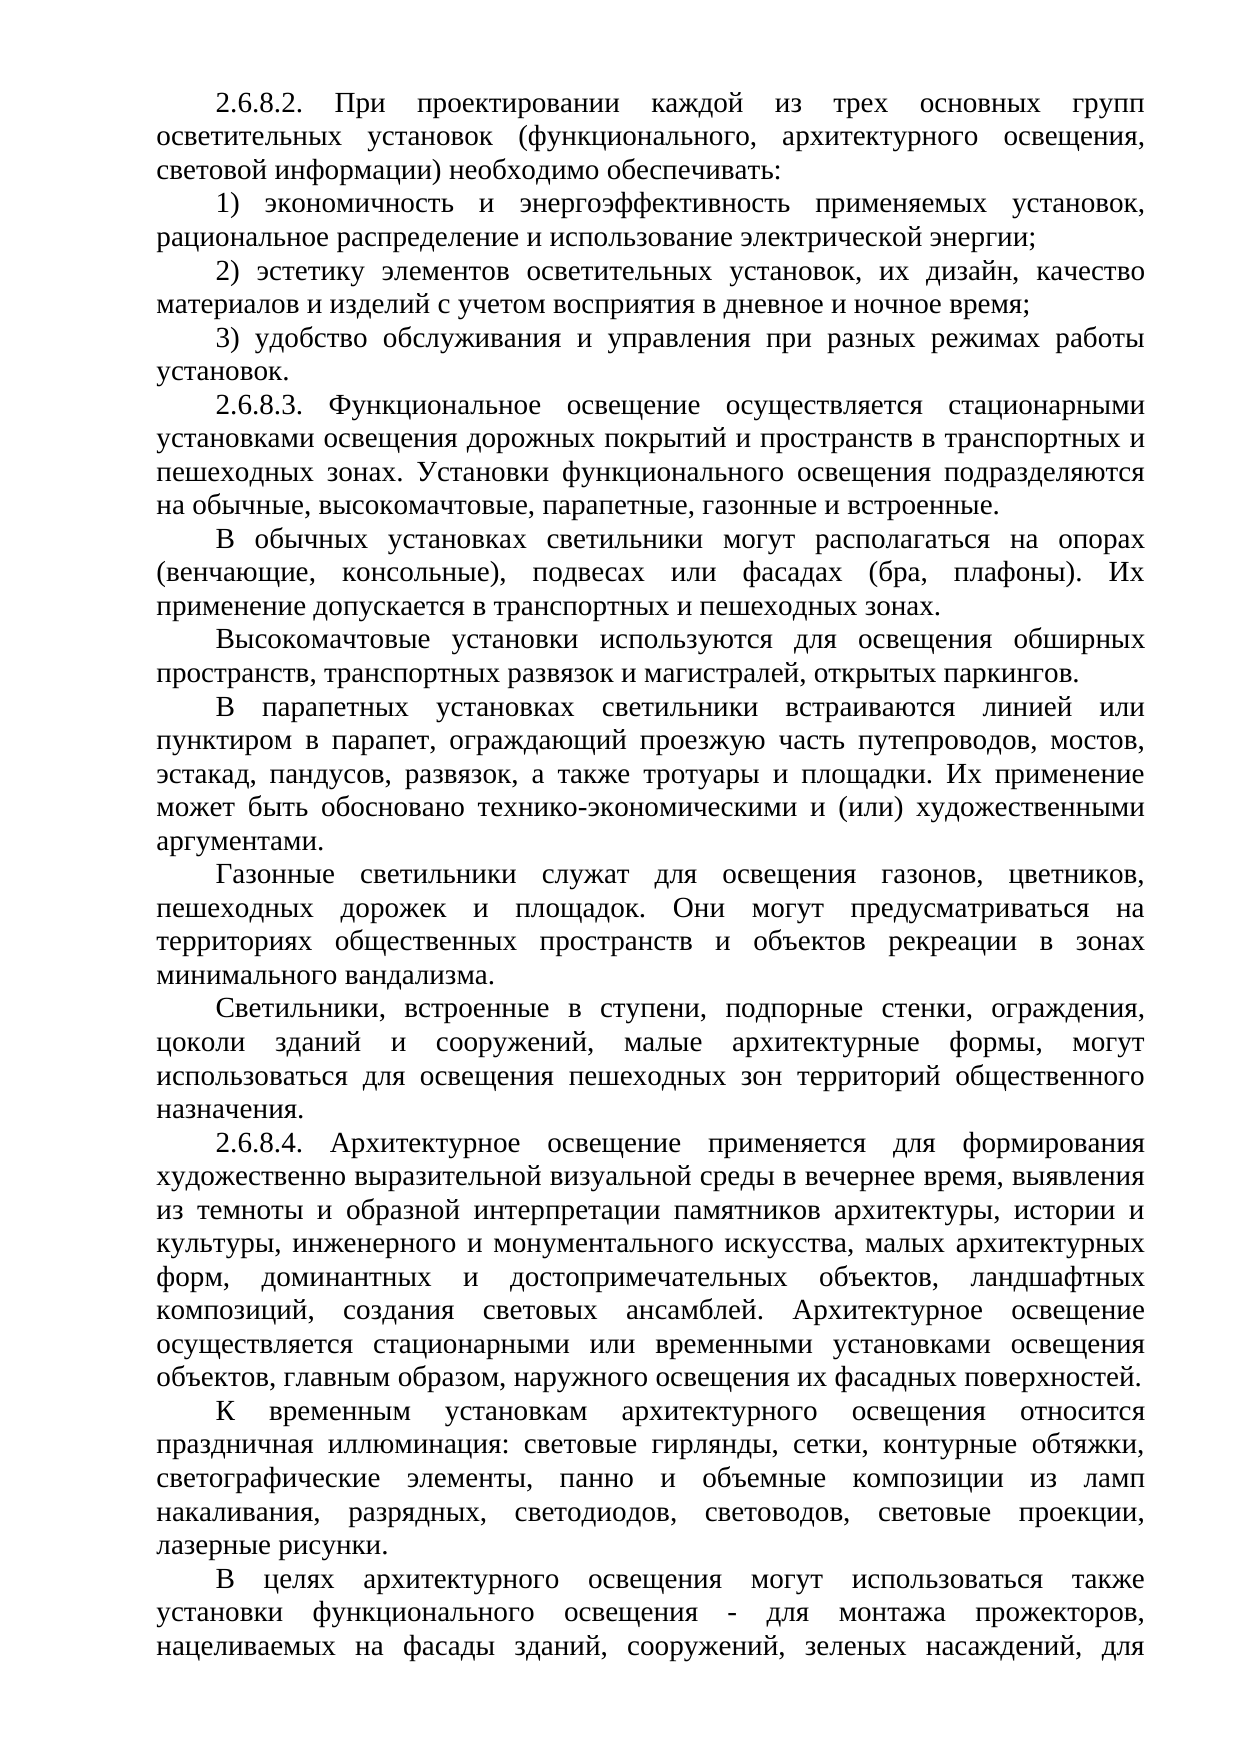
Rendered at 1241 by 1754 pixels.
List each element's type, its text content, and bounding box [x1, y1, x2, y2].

text 2.6.8.2. При проектировании каждой из трех основных групп осветительных установок (функционального, архитектурного освещения, световой информации) необходимо обеспечивать: [156, 85, 1146, 186]
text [156, 1561, 1146, 1661]
text 2.6.8.3. Функциональное освещение осуществляется стационарными установками освещения дорожных покрытий и пространств в транспортных и пешеходных зонах. Установки функционального освещения подразделяются на обычные, высокомачтовые, парапетные, газонные и встроенные. [156, 387, 1146, 521]
text Высокомачтовые установки используются для освещения обширных пространств, транспортных развязок и магистралей, открытых паркингов. [156, 622, 1146, 689]
text В обычных установках светильники могут располагаться на опорах (венчающие, консольные), подвесах или фасадах (бра, плафоны). Их применение допускается в транспортных и пешеходных зонах. [156, 521, 1146, 622]
text Светильники, встроенные в ступени, подпорные стенки, ограждения, цоколи зданий и сооружений, малые архитектурные формы, могут использоваться для освещения пешеходных зон территорий общественного назначения. [156, 991, 1146, 1125]
text В парапетных установках светильники встраиваются линией или пунктиром в парапет, ограждающий проезжую часть путепроводов, мостов, эстакад, пандусов, развязок, а также тротуары и площадки. Их применение может быть обосновано технико-экономическими и (или) художественными аргументами. [156, 689, 1146, 856]
text 2.6.8.4. Архитектурное освещение применяется для формирования художественно выразительной визуальной среды в вечернее время, выявления из темноты и образной интерпретации памятников архитектуры, истории и культуры, инженерного и монументального искусства, малых архитектурных форм, доминантных и достопримечательных объектов, ландшафтных композиций, создания световых ансамблей. Архитектурное освещение осуществляется стационарными или временными установками освещения объектов, главным образом, наружного освещения их фасадных поверхностей. [156, 1125, 1146, 1393]
text 1) экономичность и энергоэффективность применяемых установок, рациональное распределение и использование электрической энергии; [156, 186, 1146, 253]
text 3) удобство обслуживания и управления при разных режимах работы установок. [156, 320, 1146, 387]
text 2) эстетику элементов осветительных установок, их дизайн, качество материалов и изделий с учетом восприятия в дневное и ночное время; [156, 253, 1146, 320]
text К временным установкам архитектурного освещения относится праздничная иллюминация: световые гирлянды, сетки, контурные обтяжки, светографические элементы, панно и объемные композиции из ламп накаливания, разрядных, светодиодов, световодов, световые проекции, лазерные рисунки. [156, 1393, 1146, 1561]
text Газонные светильники служат для освещения газонов, цветников, пешеходных дорожек и площадок. Они могут предусматриваться на территориях общественных пространств и объектов рекреации в зонах минимального вандализма. [156, 856, 1146, 991]
